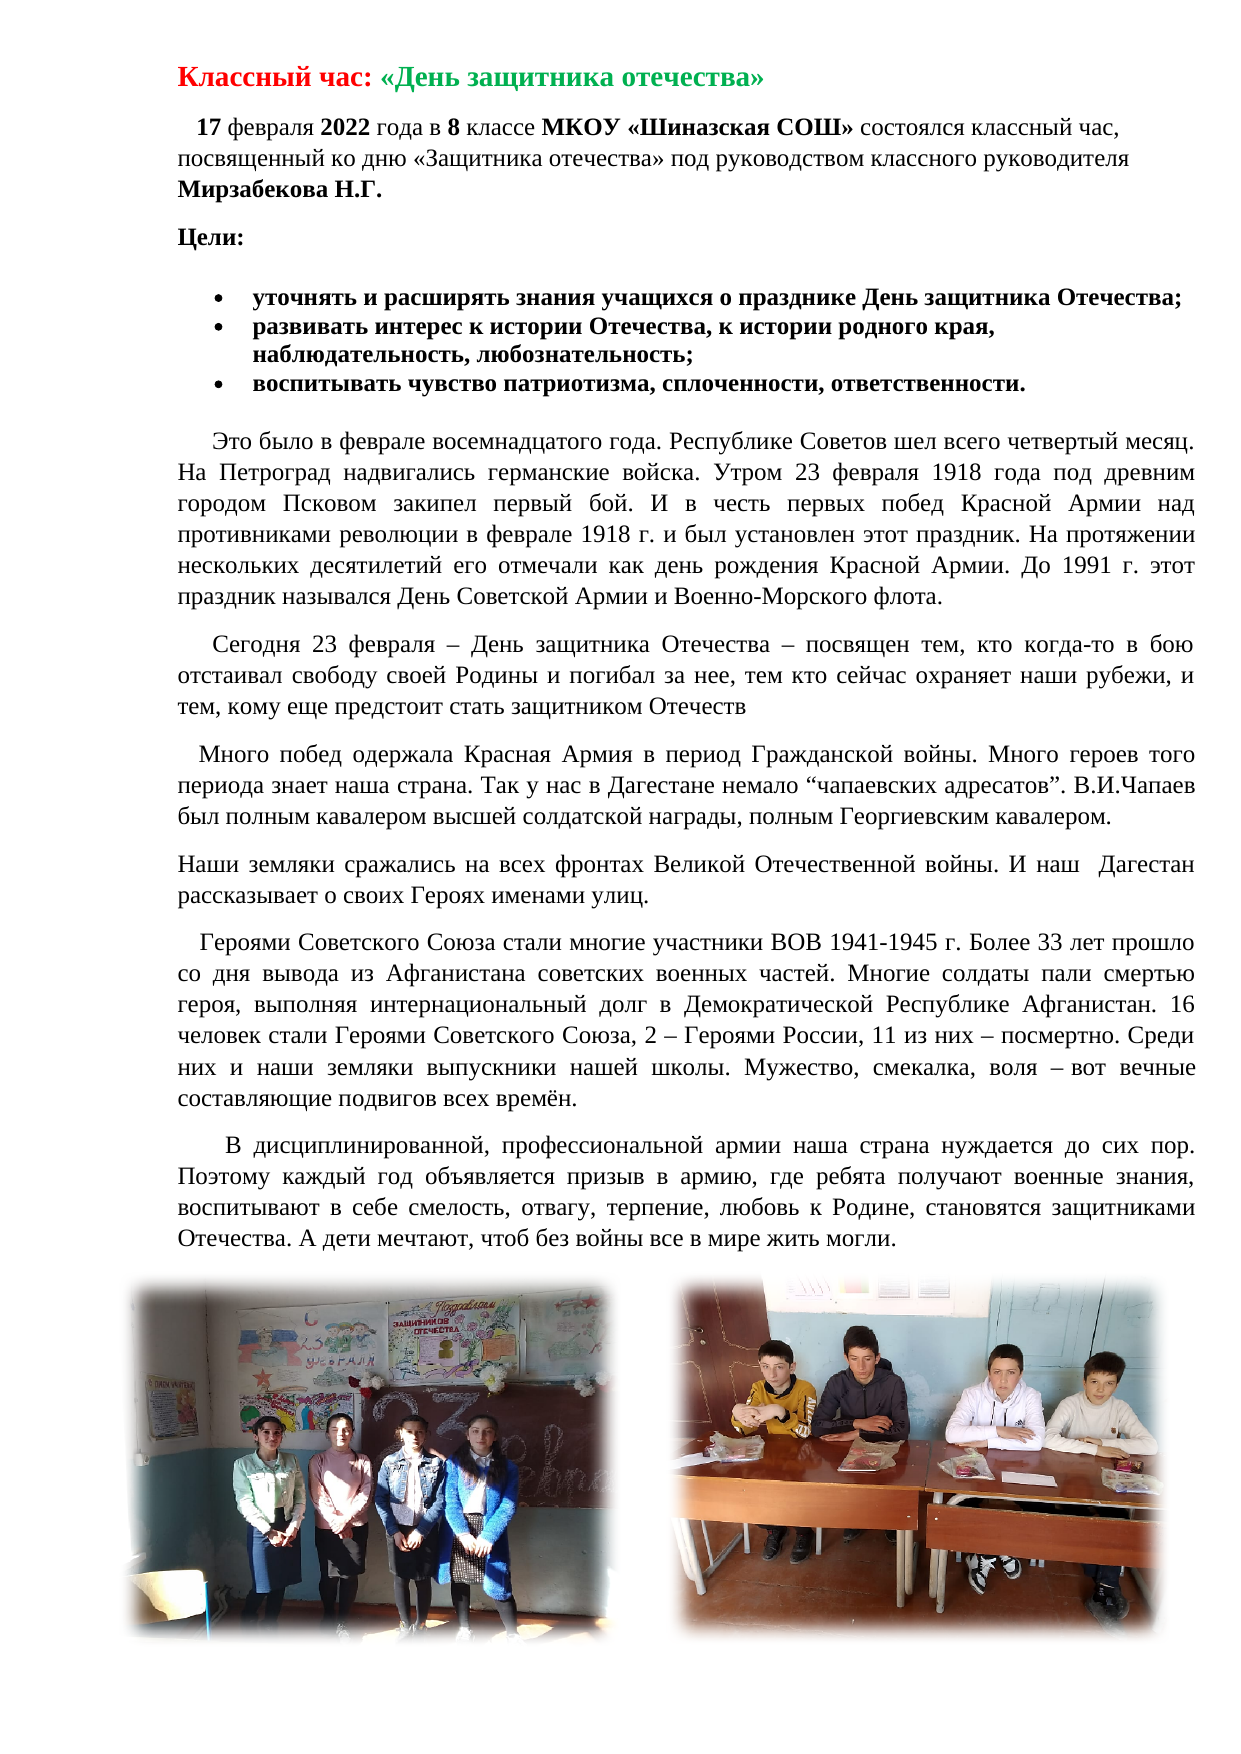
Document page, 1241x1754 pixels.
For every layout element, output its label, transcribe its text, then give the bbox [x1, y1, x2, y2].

picture [149, 1301, 592, 1618]
text Классный час: «День защитника отечества» [177, 59, 1196, 93]
picture [696, 1301, 1141, 1616]
list воспитывать чувство патриотизма, сплоченности, ответственности. [215, 368, 1196, 397]
text Героями Советского Союза стали многие участники ВОВ 1941-1945 г. Более 33 лет прошло со дня вывода из Афганистана советских военных частей. Многие солдаты пали смертью героя, выполняя интернациональный долг в Демократической Республике Афганистан. 16 человек стали Героями Советского Союза, 2 – Героями России, 11 из них – посмертно. Среди них и наши земляки выпускники нашей школы. Мужество, смекалка, воля – вот вечные составляющие подвигов всех времён. [177, 1049, 1196, 1111]
text В дисциплинированной, профессиональной армии наша страна нуждается до сих пор. Поэтому каждый год объявляется призыв в армию, где ребята получают военные знания, воспитывают в себе смелость, отвагу, терпение, любовь к Родине, становятся защитниками Отечества. А дети мечтают, чтоб без войны все в мире жить могли. [177, 1221, 1196, 1252]
list развивать интерес к истории Отечества, к истории родного края, наблюдательность, любознательность; [215, 311, 1196, 368]
list уточнять и расширять знания учащихся о празднике День защитника Отечества; [215, 282, 1196, 311]
text Наши земляки сражались на всех фронтах Великой Отечественной войны. И наш Дагестан рассказывает о своих Героях именами улиц. [177, 877, 1196, 908]
text 17 февраля 2022 года в 8 классе МКОУ «Шиназская СОШ» состоялся классный час, посвященный ко дню «Защитника отечества» под руководством классного руководителя Мирзабекова Н.Г. [177, 112, 1196, 203]
text Это было в феврале восемнадцатого года. Республике Советов шел всего четвертый месяц. На Петроград надвигались германские войска. Утром 23 февраля 1918 года под древним городом Псковом закипел первый бой. И в честь первых побед Красной Армии над противниками революции в феврале 1918 г. и был установлен этот праздник. На протяжении нескольких десятилетий его отмечали как день рождения Красной Армии. До 1991 г. этот праздник назывался День Советской Армии и Военно-Морского флота. [177, 426, 1196, 610]
text Сегодня 23 февраля – День защитника Отечества – посвящен тем, кто когда-то в бою отстаивал свободу своей Родины и погибал за нее, тем кто сейчас охраняет наши рубежи, и тем, кому еще предстоит стать защитником Отечеств [177, 629, 1196, 720]
text Цели: [177, 222, 1196, 251]
text Много побед одержала Красная Армия в период Гражданской войны. Много героев того периода знает наша страна. Так у нас в Дагестане немало “чапаевских адресатов”. В.И.Чапаев был полным кавалером высшей солдатской награды, полным Георгиевским кавалером. [177, 799, 1196, 830]
